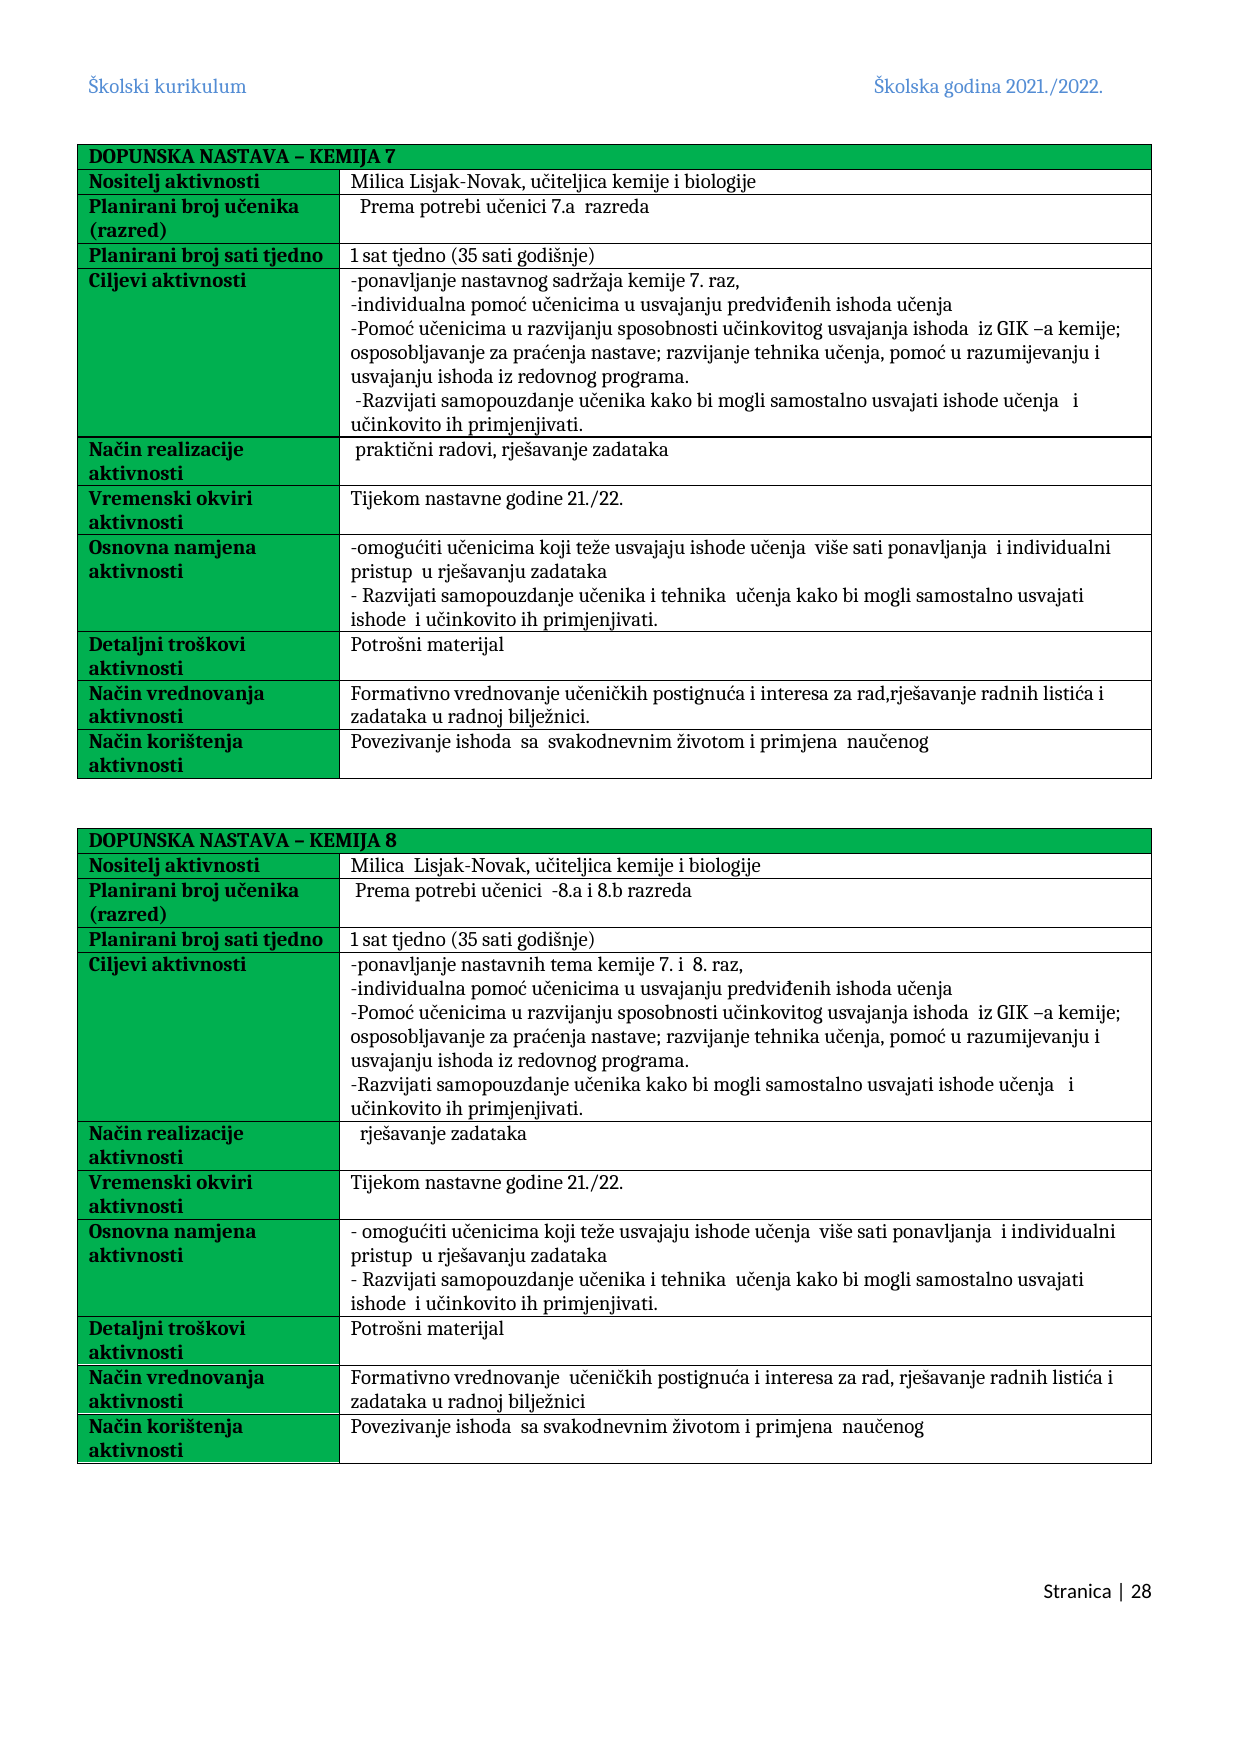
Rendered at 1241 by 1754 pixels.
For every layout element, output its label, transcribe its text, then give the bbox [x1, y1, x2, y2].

table_cell Vremenski okviri aktivnosti [78, 1171, 339, 1219]
table_cell Tijekom nastavne godine 21./22. [340, 486, 1151, 534]
table_cell Formativno vrednovanje učeničkih postignuća i interesa za rad,rješavanje radnih listića i zadataka u radnoj bilježnici. [340, 681, 1151, 729]
table_cell Način vrednovanja aktivnosti [78, 1366, 339, 1413]
table_cell Planirani broj učenika (razred) [78, 879, 339, 927]
table_cell Planirani broj učenika (razred) [78, 195, 339, 243]
table_cell Način vrednovanja aktivnosti [78, 681, 339, 729]
table_cell praktični radovi, rješavanje zadataka [340, 438, 1151, 485]
table_cell Ciljevi aktivnosti [78, 953, 339, 1121]
table_cell Prema potrebi učenici -8.a i 8.b razreda [340, 879, 1151, 927]
table_cell Povezivanje ishoda sa svakodnevnim životom i primjena naučenog [340, 730, 1151, 778]
table_cell Prema potrebi učenici 7.a razreda [340, 195, 1151, 243]
table_cell Formativno vrednovanje učeničkih postignuća i interesa za rad, rješavanje radnih listića i zadataka u radnoj bilježnici [340, 1366, 1151, 1413]
table_cell Detaljni troškovi aktivnosti [78, 632, 339, 680]
table_cell Planirani broj sati tjedno [78, 928, 339, 952]
table_cell -ponavljanje nastavnog sadržaja kemije 7. raz, -individualna pomoć učenicima u usvajanju predviđenih ishoda učenja -Pomoć učenicima u razvijanju sposobnosti učinkovitog usvajanja ishoda iz GIK –a kemije; osposobljavanje za praćenja nastave; razvijanje tehnika učenja, pomoć u razumijevanju i usvajanju ishoda iz redovnog programa. -Razvijati samopouzdanje učenika kako bi mogli samostalno usvajati ishode učenja i učinkovito ih primjenjivati. [340, 269, 1151, 436]
table_cell Detaljni troškovi aktivnosti [78, 1317, 339, 1364]
table_header DOPUNSKA NASTAVA – KEMIJA 8 [78, 829, 1151, 853]
table_cell -omogućiti učenicima koji teže usvajaju ishode učenja više sati ponavljanja i individualni pristup u rješavanju zadataka - Razvijati samopouzdanje učenika i tehnika učenja kako bi mogli samostalno usvajati ishode i učinkovito ih primjenjivati. [340, 535, 1151, 631]
table_cell Potrošni materijal [340, 1317, 1151, 1364]
table_header DOPUNSKA NASTAVA – KEMIJA 7 [78, 145, 1151, 169]
table_cell Nositelj aktivnosti [78, 170, 339, 194]
table_cell Planirani broj sati tjedno [78, 244, 339, 268]
table_cell Nositelj aktivnosti [78, 854, 339, 878]
table_cell Način korištenja aktivnosti [78, 1415, 339, 1462]
table_cell Način realizacije aktivnosti [78, 1122, 339, 1170]
table_cell Povezivanje ishoda sa svakodnevnim životom i primjena naučenog [340, 1415, 1151, 1462]
table_cell Osnovna namjena aktivnosti [78, 535, 339, 631]
table_cell Osnovna namjena aktivnosti [78, 1220, 339, 1316]
table_cell - omogućiti učenicima koji teže usvajaju ishode učenja više sati ponavljanja i individualni pristup u rješavanju zadataka - Razvijati samopouzdanje učenika i tehnika učenja kako bi mogli samostalno usvajati ishode i učinkovito ih primjenjivati. [340, 1220, 1151, 1316]
table_cell Ciljevi aktivnosti [78, 269, 339, 436]
table_cell 1 sat tjedno (35 sati godišnje) [340, 928, 1151, 952]
table_cell Potrošni materijal [340, 632, 1151, 680]
table_cell Način korištenja aktivnosti [78, 730, 339, 778]
table_cell -ponavljanje nastavnih tema kemije 7. i 8. raz, -individualna pomoć učenicima u usvajanju predviđenih ishoda učenja -Pomoć učenicima u razvijanju sposobnosti učinkovitog usvajanja ishoda iz GIK –a kemije; osposobljavanje za praćenja nastave; razvijanje tehnika učenja, pomoć u razumijevanju i usvajanju ishoda iz redovnog programa. -Razvijati samopouzdanje učenika kako bi mogli samostalno usvajati ishode učenja i učinkovito ih primjenjivati. [340, 953, 1151, 1121]
table_cell Milica Lisjak-Novak, učiteljica kemije i biologije [340, 170, 1151, 194]
table_cell 1 sat tjedno (35 sati godišnje) [340, 244, 1151, 268]
table_cell Milica Lisjak-Novak, učiteljica kemije i biologije [340, 854, 1151, 878]
table_cell Način realizacije aktivnosti [78, 438, 339, 485]
table_cell Vremenski okviri aktivnosti [78, 486, 339, 534]
table_cell rješavanje zadataka [340, 1122, 1151, 1170]
table_cell Tijekom nastavne godine 21./22. [340, 1171, 1151, 1219]
